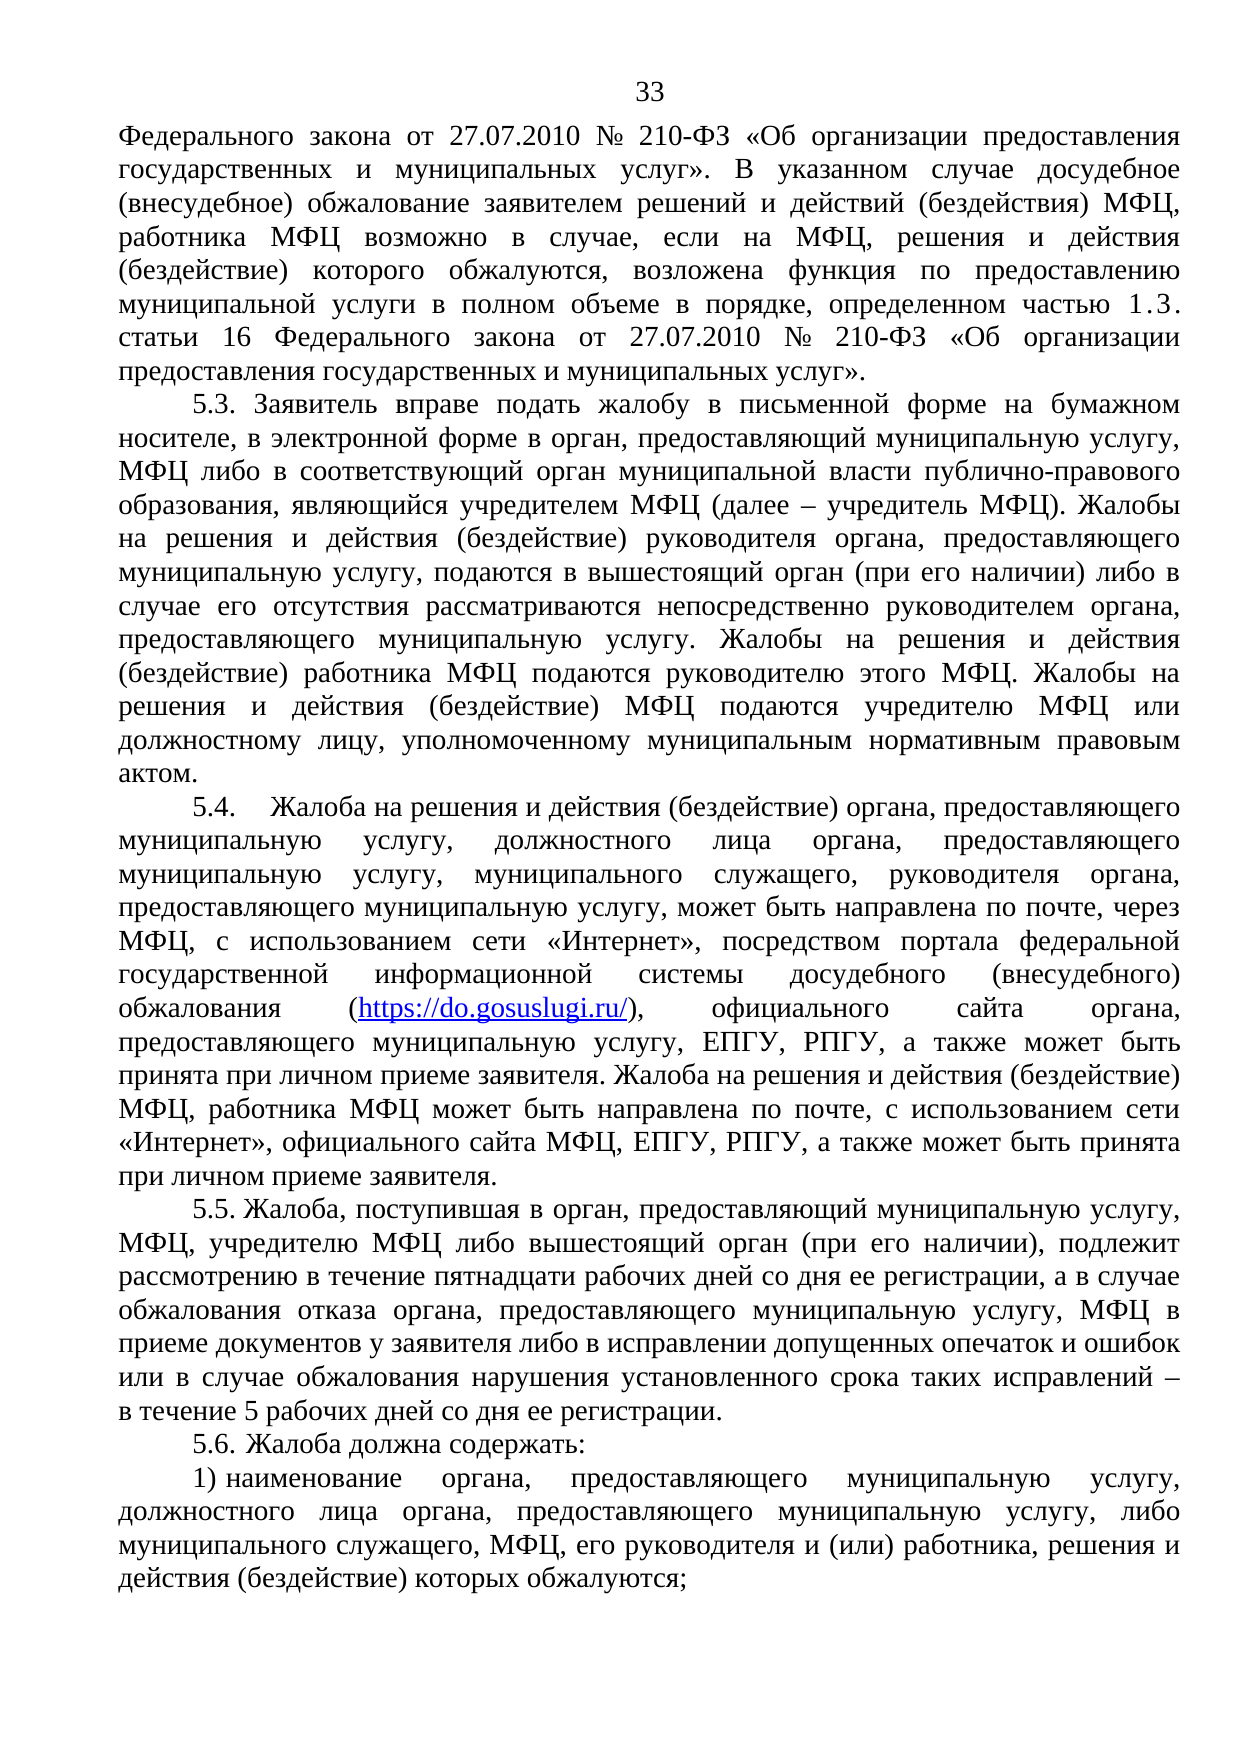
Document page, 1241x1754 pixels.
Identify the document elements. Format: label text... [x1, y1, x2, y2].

list наименование органа, предоставляющего муниципальную услугу, должностного лица органа, предоставляющего муниципальную услугу, либо муниципального служащего, МФЦ, его руководителя и (или) работника, решения и действия (бездействие) которых обжалуются; [118, 1460, 1181, 1594]
text 5.5. Жалоба, поступившая в орган, предоставляющий муниципальную услугу, МФЦ, учредителю МФЦ либо вышестоящий орган (при его наличии), подлежит рассмотрению в течение пятнадцати рабочих дней со дня ее регистрации, а в случае обжалования отказа органа, предоставляющего муниципальную услугу, МФЦ в приеме документов у заявителя либо в исправлении допущенных опечаток и ошибок или в случае обжалования нарушения установленного срока таких исправлений – в течение 5 рабочих дней со дня ее регистрации. [118, 1191, 1181, 1426]
text 5.6. Жалоба должна содержать: [118, 1426, 1181, 1460]
text 5.3. Заявитель вправе подать жалобу в письменной форме на бумажном носителе, в электронной форме в орган, предоставляющий муниципальную услугу, МФЦ либо в соответствующий орган муниципальной власти публично-правового образования, являющийся учредителем МФЦ (далее – учредитель МФЦ). Жалобы на решения и действия (бездействие) руководителя органа, предоставляющего муниципальную услугу, подаются в вышестоящий орган (при его наличии) либо в случае его отсутствия рассматриваются непосредственно руководителем органа, предоставляющего муниципальную услугу. Жалобы на решения и действия (бездействие) работника МФЦ подаются руководителю этого МФЦ. Жалобы на решения и действия (бездействие) МФЦ подаются учредителю МФЦ или должностному лицу, уполномоченному муниципальным нормативным правовым актом. [118, 386, 1181, 789]
text 5.4. Жалоба на решения и действия (бездействие) органа, предоставляющего муниципальную услугу, должностного лица органа, предоставляющего муниципальную услугу, муниципального служащего, руководителя органа, предоставляющего муниципальную услугу, может быть направлена по почте, через МФЦ, с использованием сети «Интернет», посредством портала федеральной государственной информационной системы досудебного (внесудебного) обжалования (https://do.gosuslugi.ru/), официального сайта органа, предоставляющего муниципальную услугу, ЕПГУ, РПГУ, а также может быть принята при личном приеме заявителя. Жалоба на решения и действия (бездействие) МФЦ, работника МФЦ может быть направлена по почте, с использованием сети «Интернет», официального сайта МФЦ, ЕПГУ, РПГУ, а также может быть принята при личном приеме заявителя. [118, 789, 1181, 1191]
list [118, 118, 1181, 386]
